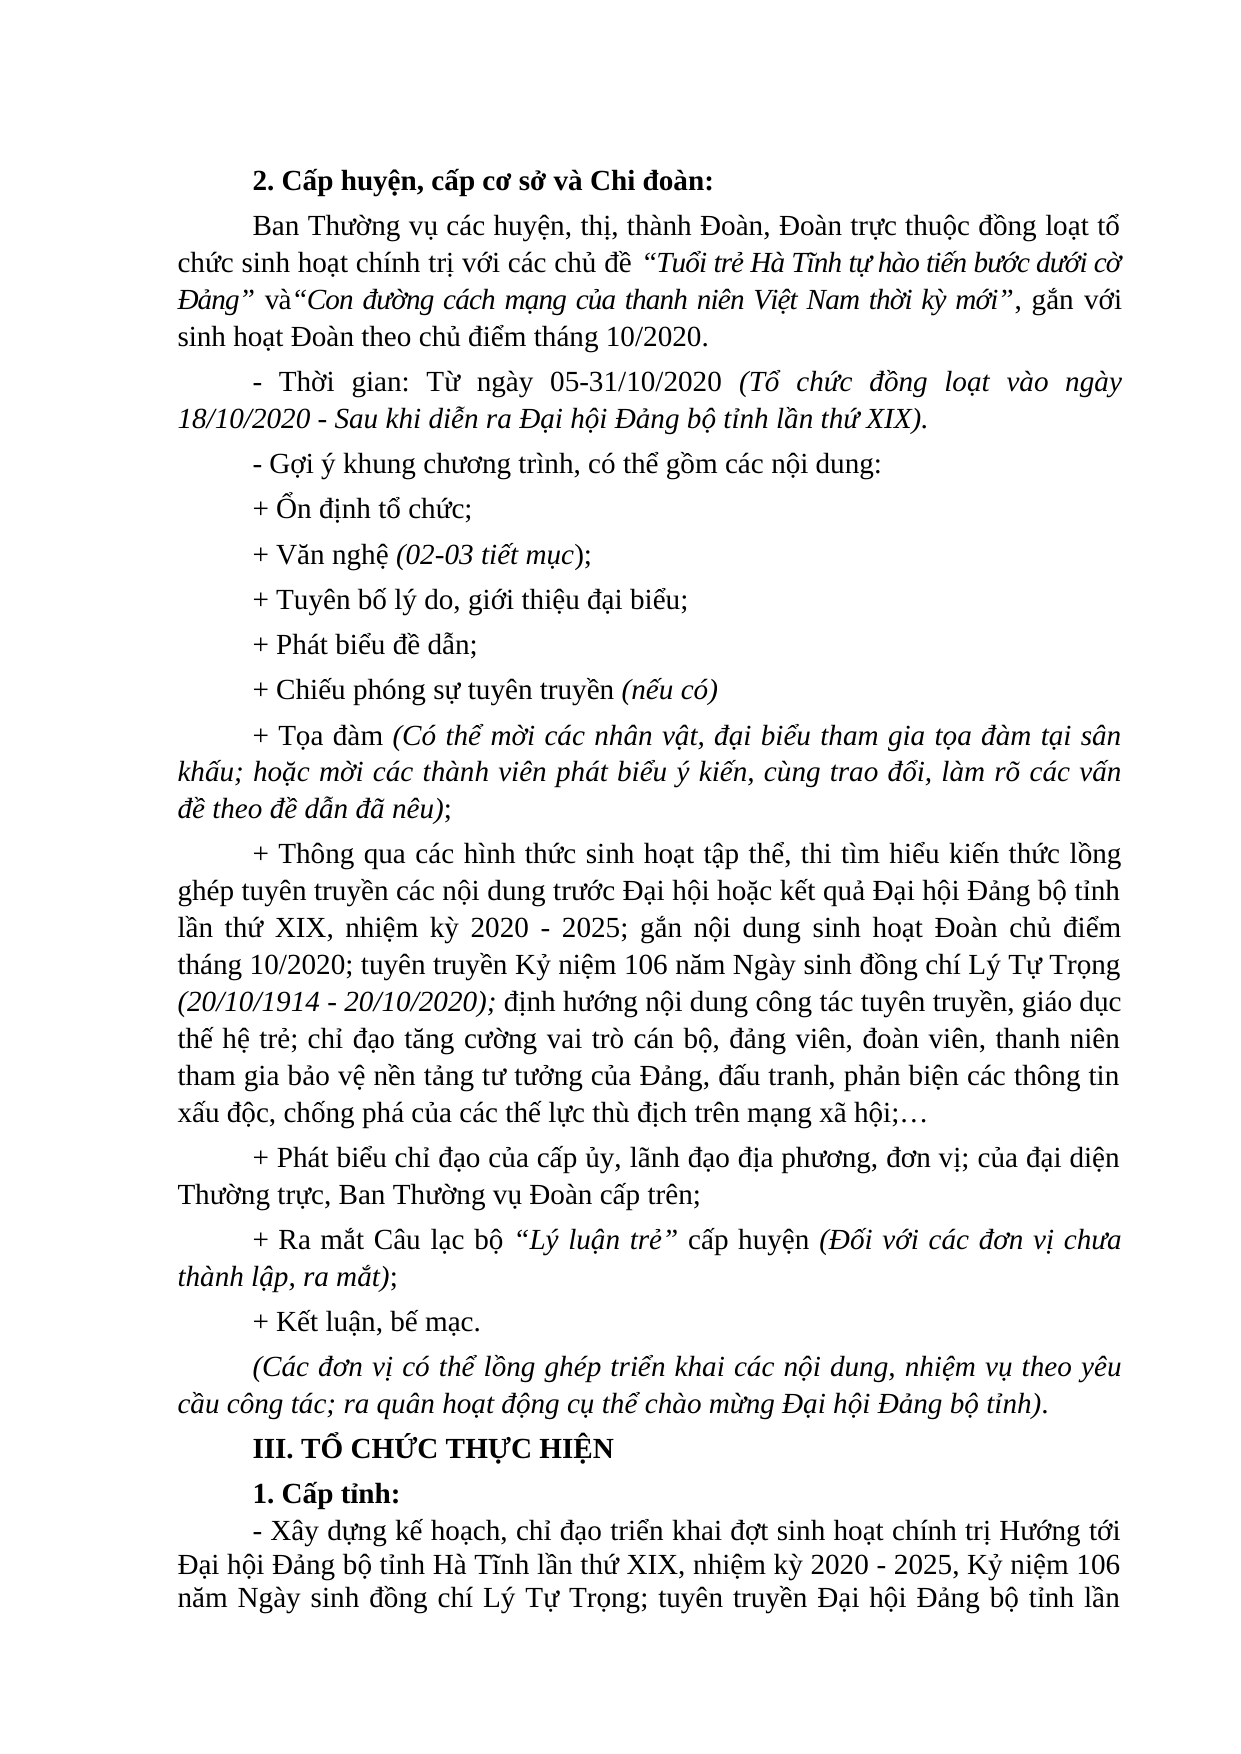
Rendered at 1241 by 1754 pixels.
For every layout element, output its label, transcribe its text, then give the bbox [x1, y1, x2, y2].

text + Chiếu phóng sự tuyên truyền (nếu có) [177, 672, 1122, 706]
text - Thời gian: Từ ngày 05-31/10/2020 (Tổ chức đồng loạt vào ngày 18/10/2020 - Sau khi diễn ra Đại hội Đảng bộ tỉnh lần thứ XIX). [177, 364, 1122, 435]
text + Thông qua các hình thức sinh hoạt tập thể, thi tìm hiểu kiến thức lồng ghép tuyên truyền các nội dung trước Đại hội hoặc kết quả Đại hội Đảng bộ tỉnh lần thứ XIX, nhiệm kỳ 2020 - 2025; gắn nội dung sinh hoạt Đoàn chủ điểm tháng 10/2020; tuyên truyền Kỷ niệm 106 năm Ngày sinh đồng chí Lý Tự Trọng (20/10/1914 - 20/10/2020); định hướng nội dung công tác tuyên truyền, giáo dục thế hệ trẻ; chỉ đạo tăng cường vai trò cán bộ, đảng viên, đoàn viên, thanh niên tham gia bảo vệ nền tảng tư tưởng của Đảng, đấu tranh, phản biện các thông tin xấu độc, chống phá của các thế lực thù địch trên mạng xã hội;… [177, 837, 1122, 1128]
text + Phát biểu chỉ đạo của cấp ủy, lãnh đạo địa phương, đơn vị; của đại diện Thường trực, Ban Thường vụ Đoàn cấp trên; [177, 1140, 1122, 1210]
text + Ổn định tổ chức; [177, 492, 1122, 525]
text (Các đơn vị có thể lồng ghép triển khai các nội dung, nhiệm vụ theo yêu cầu công tác; ra quân hoạt động cụ thể chào mừng Đại hội Đảng bộ tỉnh). [177, 1349, 1122, 1420]
text III. TỔ CHỨC THỰC HIỆN [177, 1431, 1122, 1465]
text 1. Cấp tỉnh: [177, 1477, 1122, 1510]
text + Kết luận, bế mạc. [177, 1304, 1122, 1338]
text + Tuyên bố lý do, giới thiệu đại biểu; [177, 582, 1122, 616]
text + Văn nghệ (02-03 tiết mục); [177, 537, 1122, 570]
text + Phát biểu đề dẫn; [177, 627, 1122, 661]
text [177, 1513, 1122, 1614]
text + Ra mắt Câu lạc bộ “Lý luận trẻ” cấp huyện (Đối với các đơn vị chưa thành lập, ra mắt); [177, 1222, 1122, 1292]
text - Gợi ý khung chương trình, có thể gồm các nội dung: [177, 446, 1122, 480]
text 2. Cấp huyện, cấp cơ sở và Chi đoàn: [177, 163, 1122, 197]
text + Tọa đàm (Có thể mời các nhân vật, đại biểu tham gia tọa đàm tại sân khấu; hoặc mời các thành viên phát biểu ý kiến, cùng trao đổi, làm rõ các vấn đề theo đề dẫn đã nêu); [177, 718, 1122, 825]
text Ban Thường vụ các huyện, thị, thành Đoàn, Đoàn trực thuộc đồng loạt tổ chức sinh hoạt chính trị với các chủ đề “Tuổi trẻ Hà Tĩnh tự hào tiến bước dưới cờ Đảng” và“Con đường cách mạng của thanh niên Việt Nam thời kỳ mới”, gắn với sinh hoạt Đoàn theo chủ điểm tháng 10/2020. [177, 208, 1122, 353]
